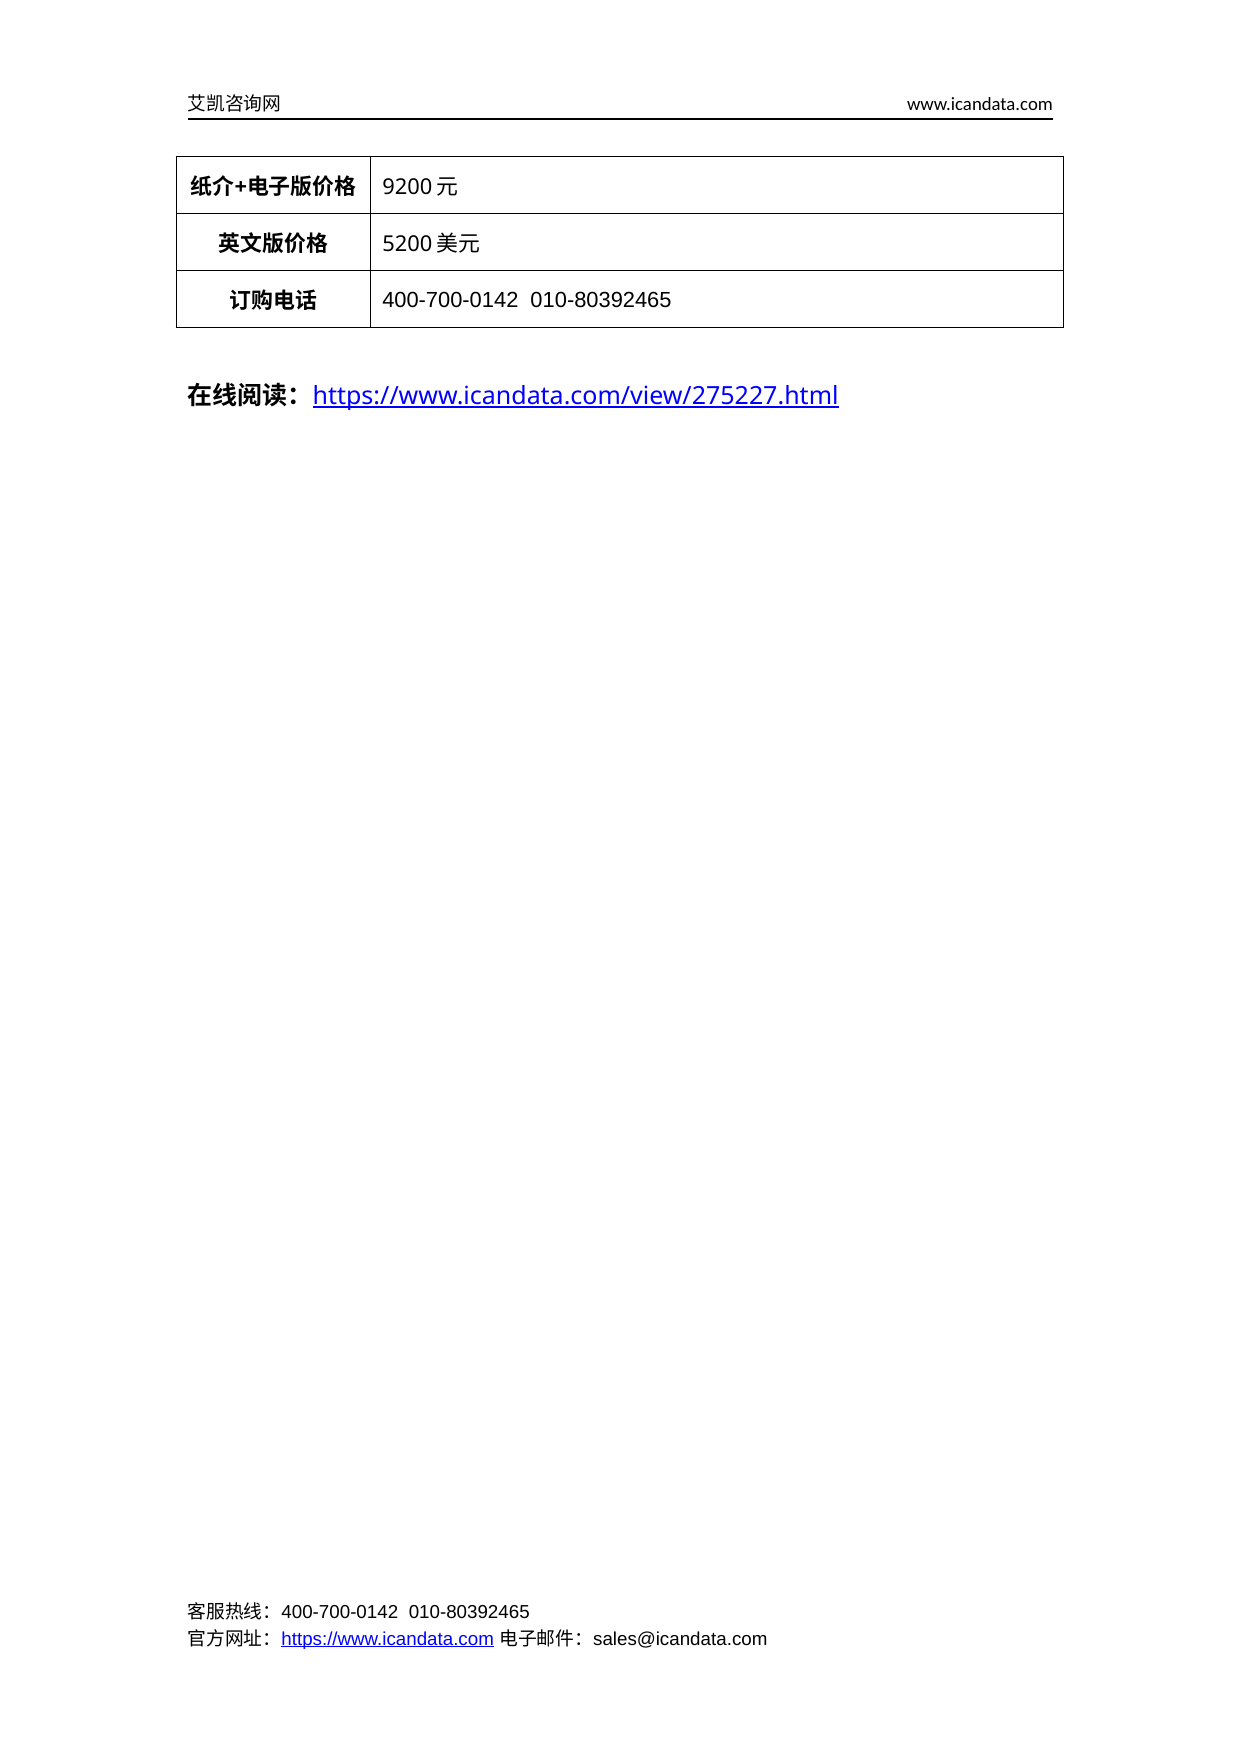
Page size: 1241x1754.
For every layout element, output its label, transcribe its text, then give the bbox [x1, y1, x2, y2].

table_cell 9200元 [371, 157, 1063, 213]
text 在线阅读：https://www.icandata.com/view/275227.html [187, 361, 1053, 426]
table_cell 5200美元 [371, 214, 1063, 270]
table_cell 纸介+电子版价格 [177, 157, 370, 213]
table_cell 400-700-0142 010-80392465 [371, 271, 1063, 327]
table_cell 订购电话 [177, 271, 370, 327]
table_cell 英文版价格 [177, 214, 370, 270]
